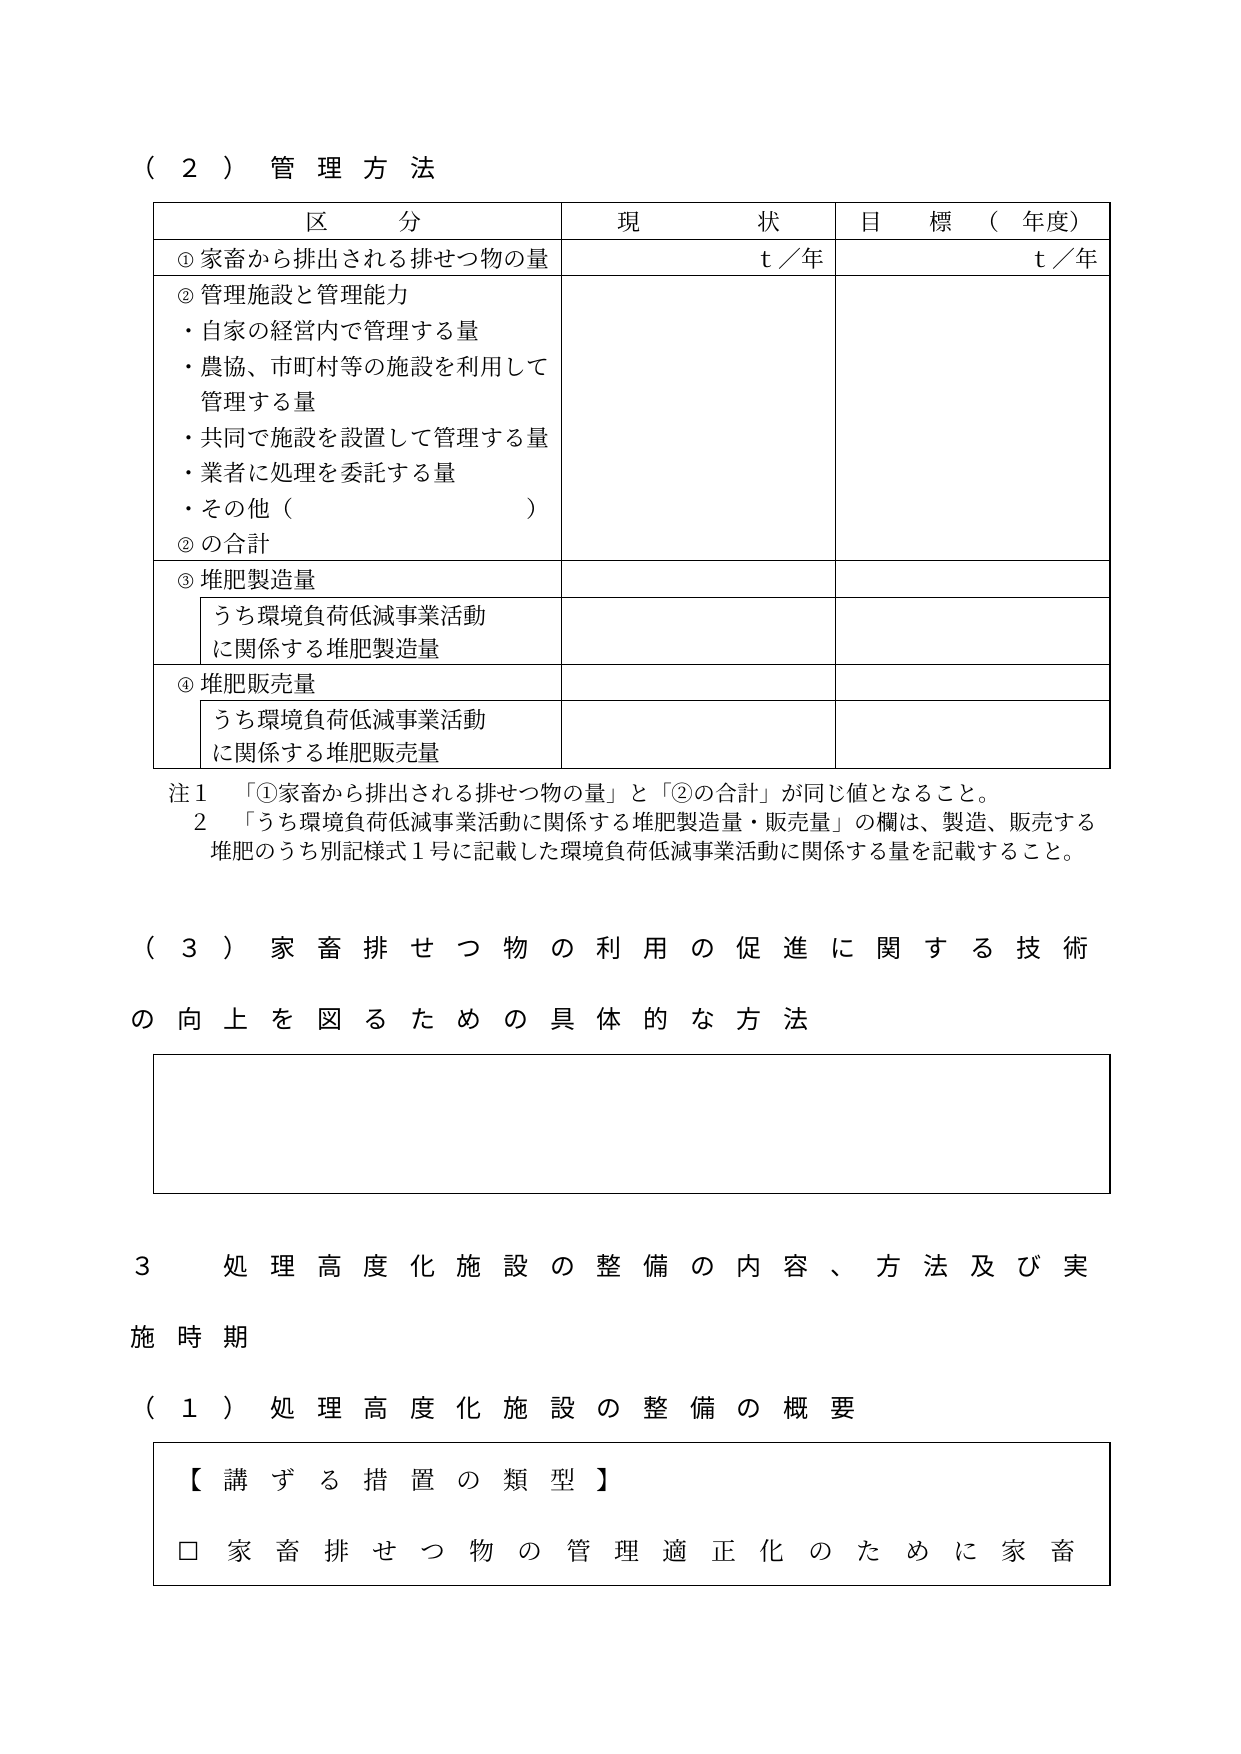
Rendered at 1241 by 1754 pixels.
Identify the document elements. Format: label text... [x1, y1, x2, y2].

table_header 区 分 [154, 203, 561, 239]
table_cell うち環境負荷低減事業活動 に関係する堆肥製造量 [201, 598, 561, 664]
table_cell [562, 598, 835, 664]
table_cell [562, 665, 835, 700]
text （１）処理高度化施設の整備の概要 [130, 1371, 1110, 1442]
table_cell [562, 561, 835, 597]
table_cell ③堆肥製造量 [154, 561, 561, 597]
table_cell [562, 701, 835, 768]
table_cell ｔ／年 [562, 240, 835, 275]
table_cell [836, 561, 1109, 597]
table_header 現 状 [562, 203, 835, 239]
text ３ 処理高度化施設の整備の内容、方法及び実施時期 [130, 1229, 1110, 1371]
table_cell うち環境負荷低減事業活動 に関係する堆肥販売量 [201, 701, 561, 768]
table_cell [154, 597, 200, 664]
table_cell [836, 665, 1109, 700]
table_cell [836, 701, 1109, 768]
table_cell [836, 598, 1109, 664]
table_header 目 標 （ 年度） [836, 203, 1109, 239]
table_cell ②管理施設と管理能力 ・自家の経営内で管理する量 ・農協、市町村等の施設を利用して 管理する量 ・共同で施設を設置して管理する量 ・業者に処理を委託する量 ・その他（ ） ②の合計 [154, 276, 561, 560]
text （３）家畜排せつ物の利用の促進に関する技術の向上を図るための具体的な方法 [130, 911, 1110, 1053]
table_cell ｔ／年 [836, 240, 1109, 275]
table_cell [154, 700, 200, 768]
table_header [154, 1443, 1109, 1585]
table_header [154, 1055, 1109, 1193]
table_cell ④堆肥販売量 [154, 665, 561, 700]
table_cell ①家畜から排出される排せつ物の量 [154, 240, 561, 275]
table_cell [836, 276, 1109, 560]
text （２）管理方法 [130, 131, 1110, 202]
table_cell [562, 276, 835, 560]
